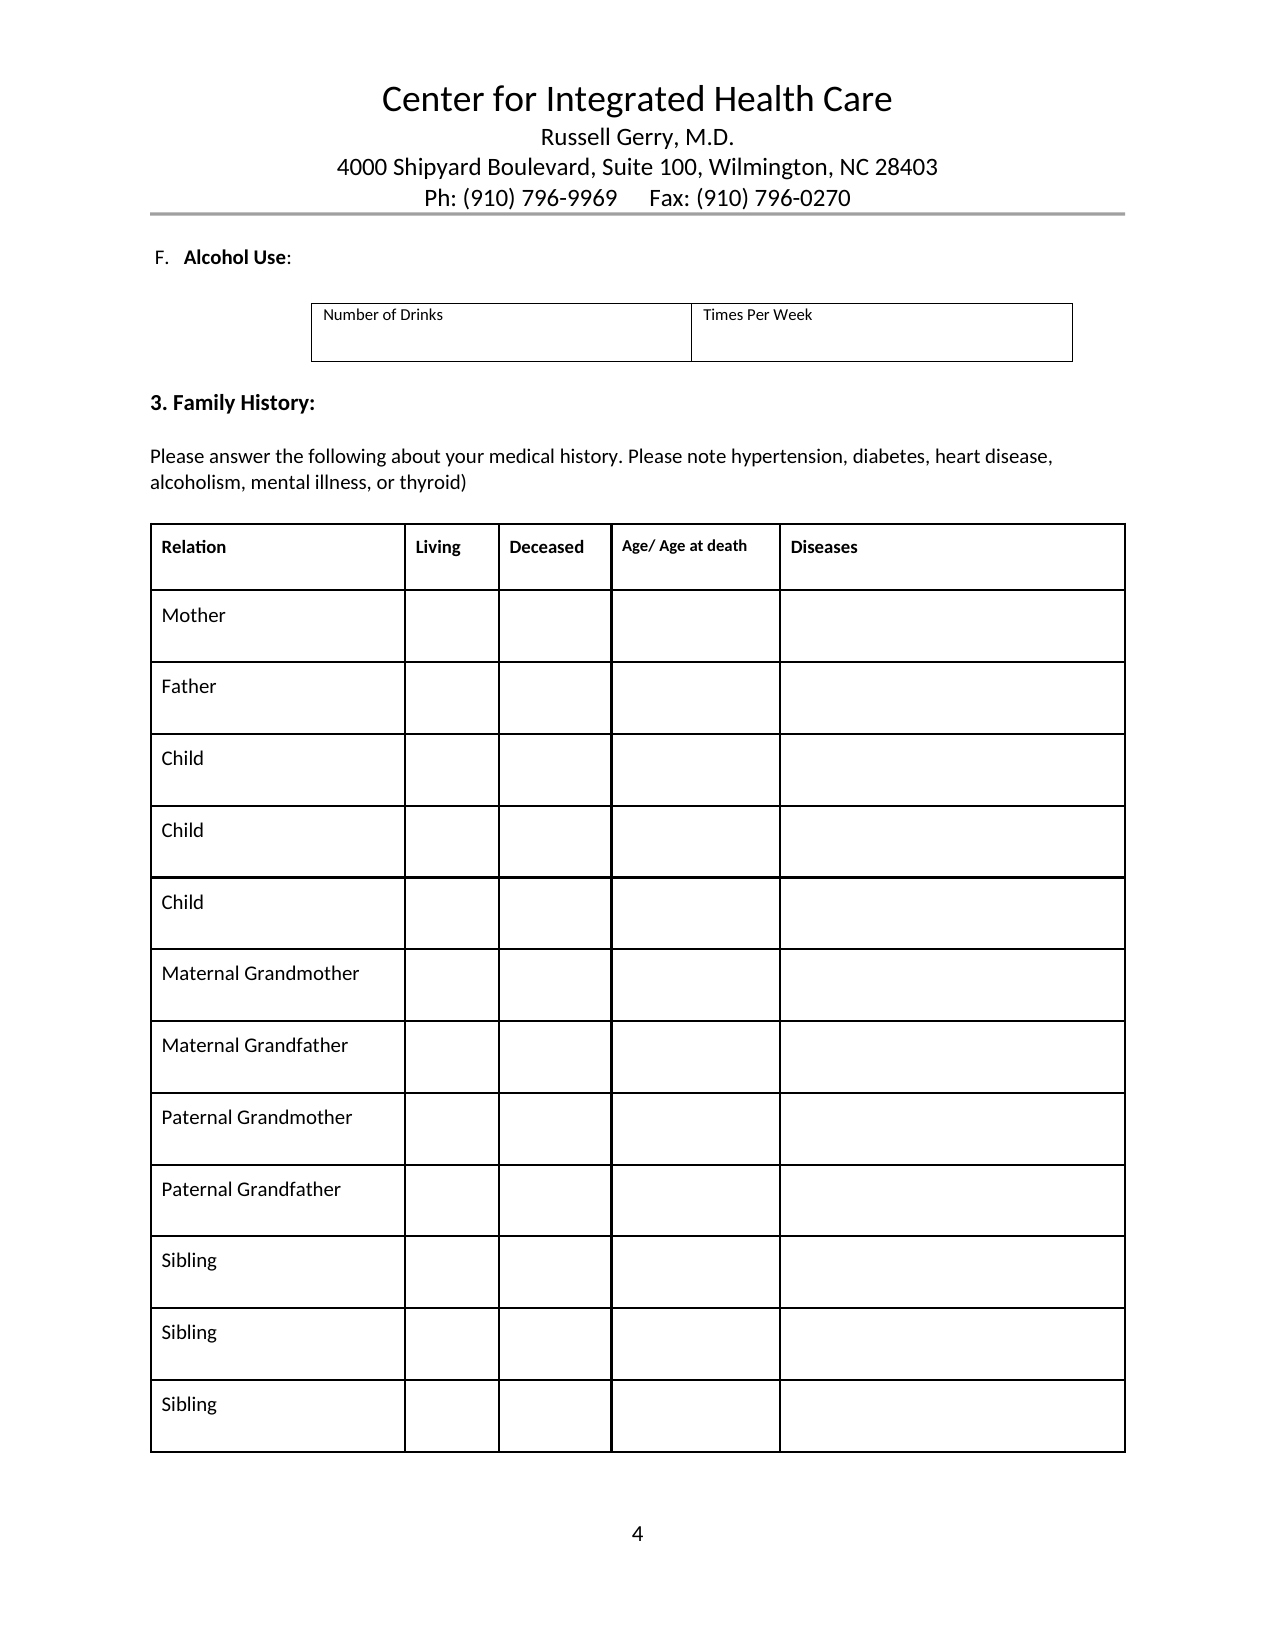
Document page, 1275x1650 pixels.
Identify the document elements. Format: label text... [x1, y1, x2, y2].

table_header Relation [152, 525, 404, 589]
table_cell [406, 591, 498, 661]
text Please answer the following about your medical history. Please note hypertension, diabetes, heart disease, alcoholism, mental illness, or thyroid) [150, 444, 1125, 523]
table_cell [613, 1237, 779, 1307]
table_cell [613, 950, 779, 1020]
table_cell [781, 950, 1124, 1020]
table_cell [500, 1094, 610, 1163]
table_cell [781, 807, 1124, 876]
table_cell [406, 1094, 498, 1163]
table_cell [781, 735, 1124, 804]
text 3. Family History: [150, 362, 1125, 444]
table_cell [781, 1094, 1124, 1163]
table_cell [613, 1309, 779, 1379]
table_cell [613, 663, 779, 733]
table_cell Child [152, 879, 404, 948]
table_cell [500, 1022, 610, 1092]
table_cell [781, 1237, 1124, 1307]
table_cell [613, 807, 779, 876]
table_cell [406, 950, 498, 1020]
table_cell [781, 1166, 1124, 1235]
table_header Number of Drinks [312, 304, 691, 361]
table_cell [500, 1166, 610, 1235]
table_cell [613, 1094, 779, 1163]
table_cell Sibling [152, 1309, 404, 1379]
table_cell [406, 1381, 498, 1451]
table_cell [781, 591, 1124, 661]
table_header Deceased [500, 525, 610, 589]
table_cell Father [152, 663, 404, 733]
table_cell [406, 1166, 498, 1235]
table_cell [781, 879, 1124, 948]
table_cell Sibling [152, 1237, 404, 1307]
table_cell Maternal Grandmother [152, 950, 404, 1020]
table_cell Sibling [152, 1381, 404, 1451]
table_cell [781, 1381, 1124, 1451]
table_cell Child [152, 735, 404, 804]
table_header Diseases [781, 525, 1124, 589]
table_cell Child [152, 807, 404, 876]
table_cell [406, 807, 498, 876]
table_cell [500, 591, 610, 661]
table_cell [406, 735, 498, 804]
table_cell [613, 1166, 779, 1235]
table_header Age/ Age at death [613, 525, 779, 589]
table_cell [500, 663, 610, 733]
table_cell Mother [152, 591, 404, 661]
table_cell [406, 1309, 498, 1379]
table_cell [781, 1022, 1124, 1092]
text F. Alcohol Use: [150, 244, 1125, 270]
table_cell [613, 879, 779, 948]
table_cell [613, 1022, 779, 1092]
table_cell [500, 950, 610, 1020]
table_cell [406, 1022, 498, 1092]
table_cell [406, 663, 498, 733]
table_cell [781, 1309, 1124, 1379]
table_cell [781, 663, 1124, 733]
table_cell Paternal Grandmother [152, 1094, 404, 1163]
table_header Living [406, 525, 498, 589]
table_cell [613, 591, 779, 661]
table_cell [500, 1309, 610, 1379]
table_header Times Per Week [692, 304, 1072, 361]
table_cell [500, 1381, 610, 1451]
table_cell [406, 1237, 498, 1307]
table_cell [613, 1381, 779, 1451]
table_cell Paternal Grandfather [152, 1166, 404, 1235]
table_cell [406, 879, 498, 948]
table_cell [500, 879, 610, 948]
table_cell [500, 735, 610, 804]
table_cell [500, 1237, 610, 1307]
table_cell [613, 735, 779, 804]
table_cell [500, 807, 610, 876]
table_cell Maternal Grandfather [152, 1022, 404, 1092]
